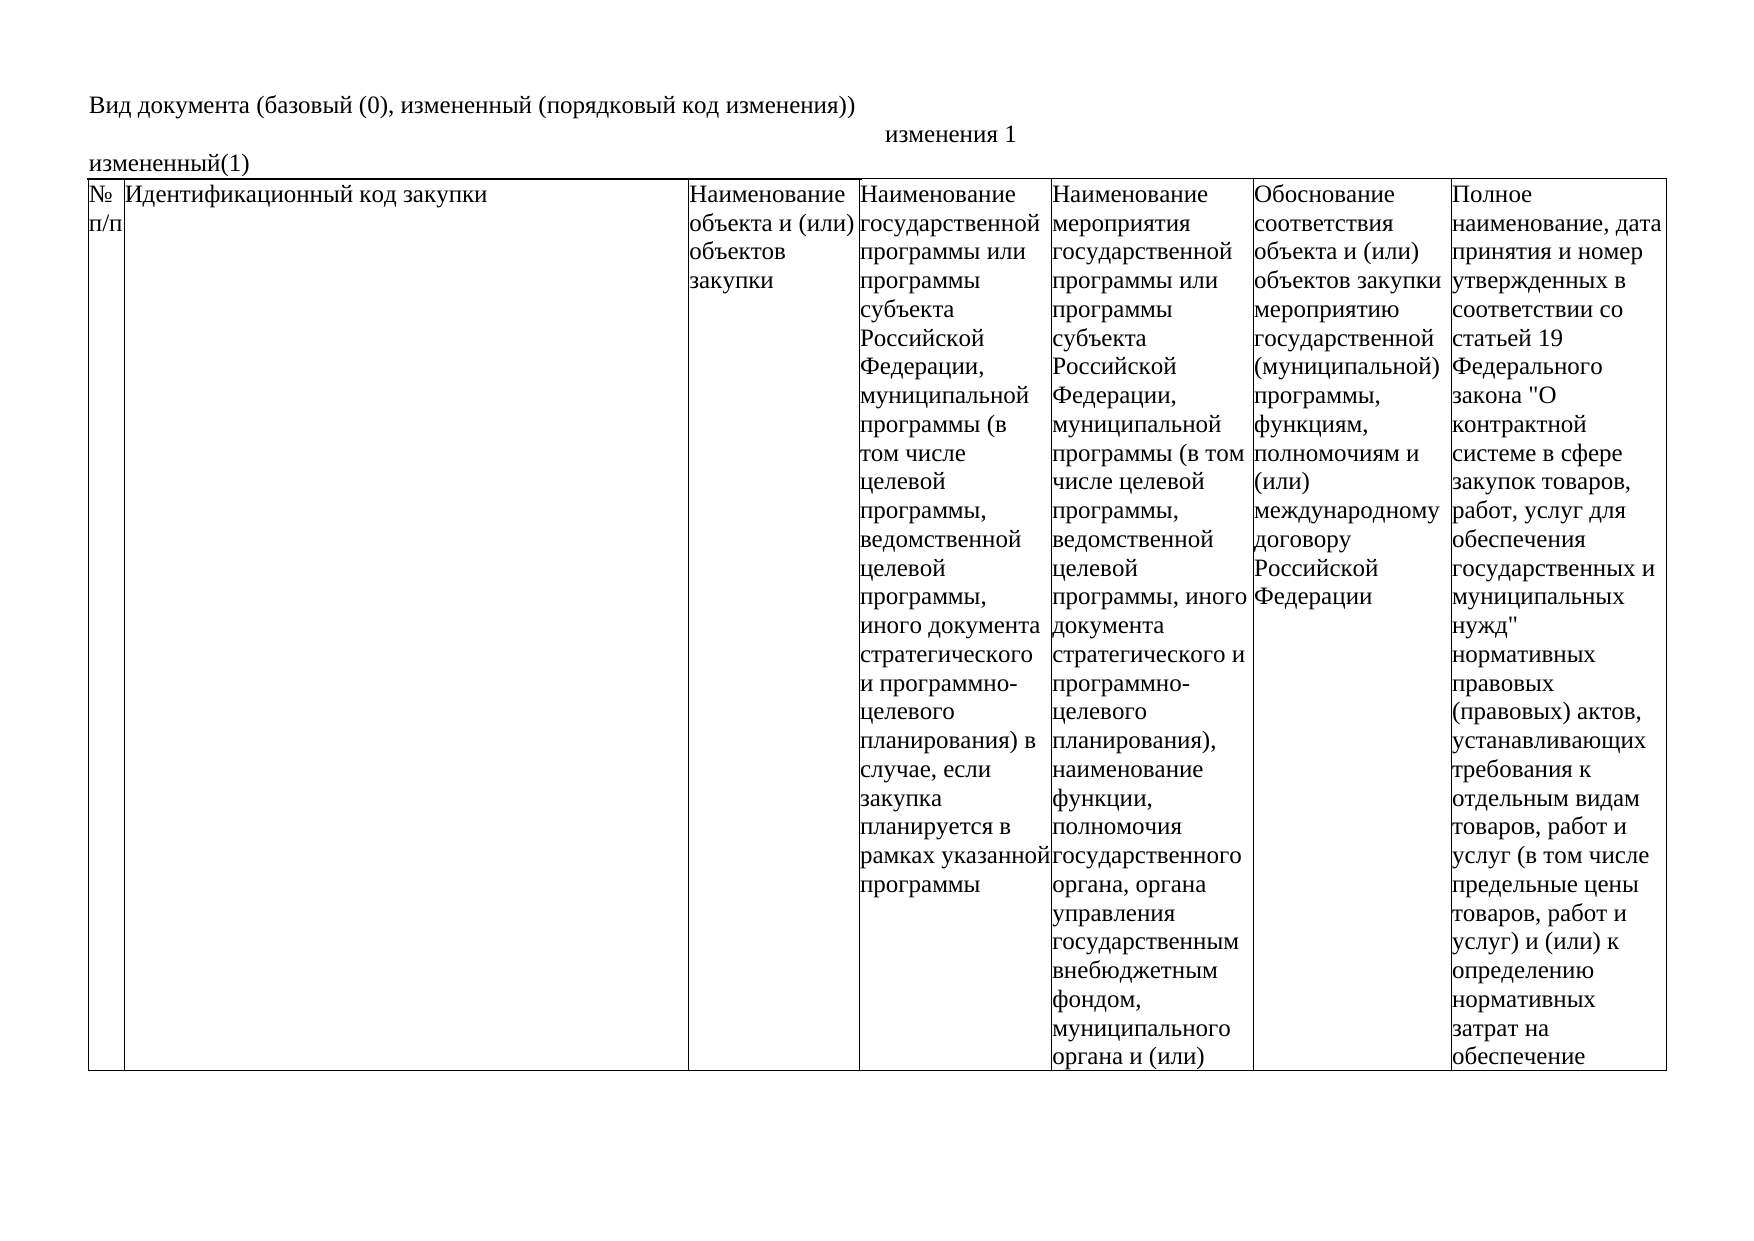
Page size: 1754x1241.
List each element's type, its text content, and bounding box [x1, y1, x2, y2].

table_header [689, 180, 859, 1070]
table_header 1 [1003, 89, 1127, 178]
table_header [125, 180, 688, 1070]
table_header Вид документа (базовый (0), измененный (порядковый код изменения)) измененный(1) [87, 89, 862, 178]
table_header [1052, 179, 1253, 1070]
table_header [1254, 179, 1451, 1070]
table_header № п/п [89, 180, 124, 1070]
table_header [860, 179, 1051, 1070]
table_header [1452, 179, 1666, 1070]
table_header изменения [862, 89, 1002, 178]
